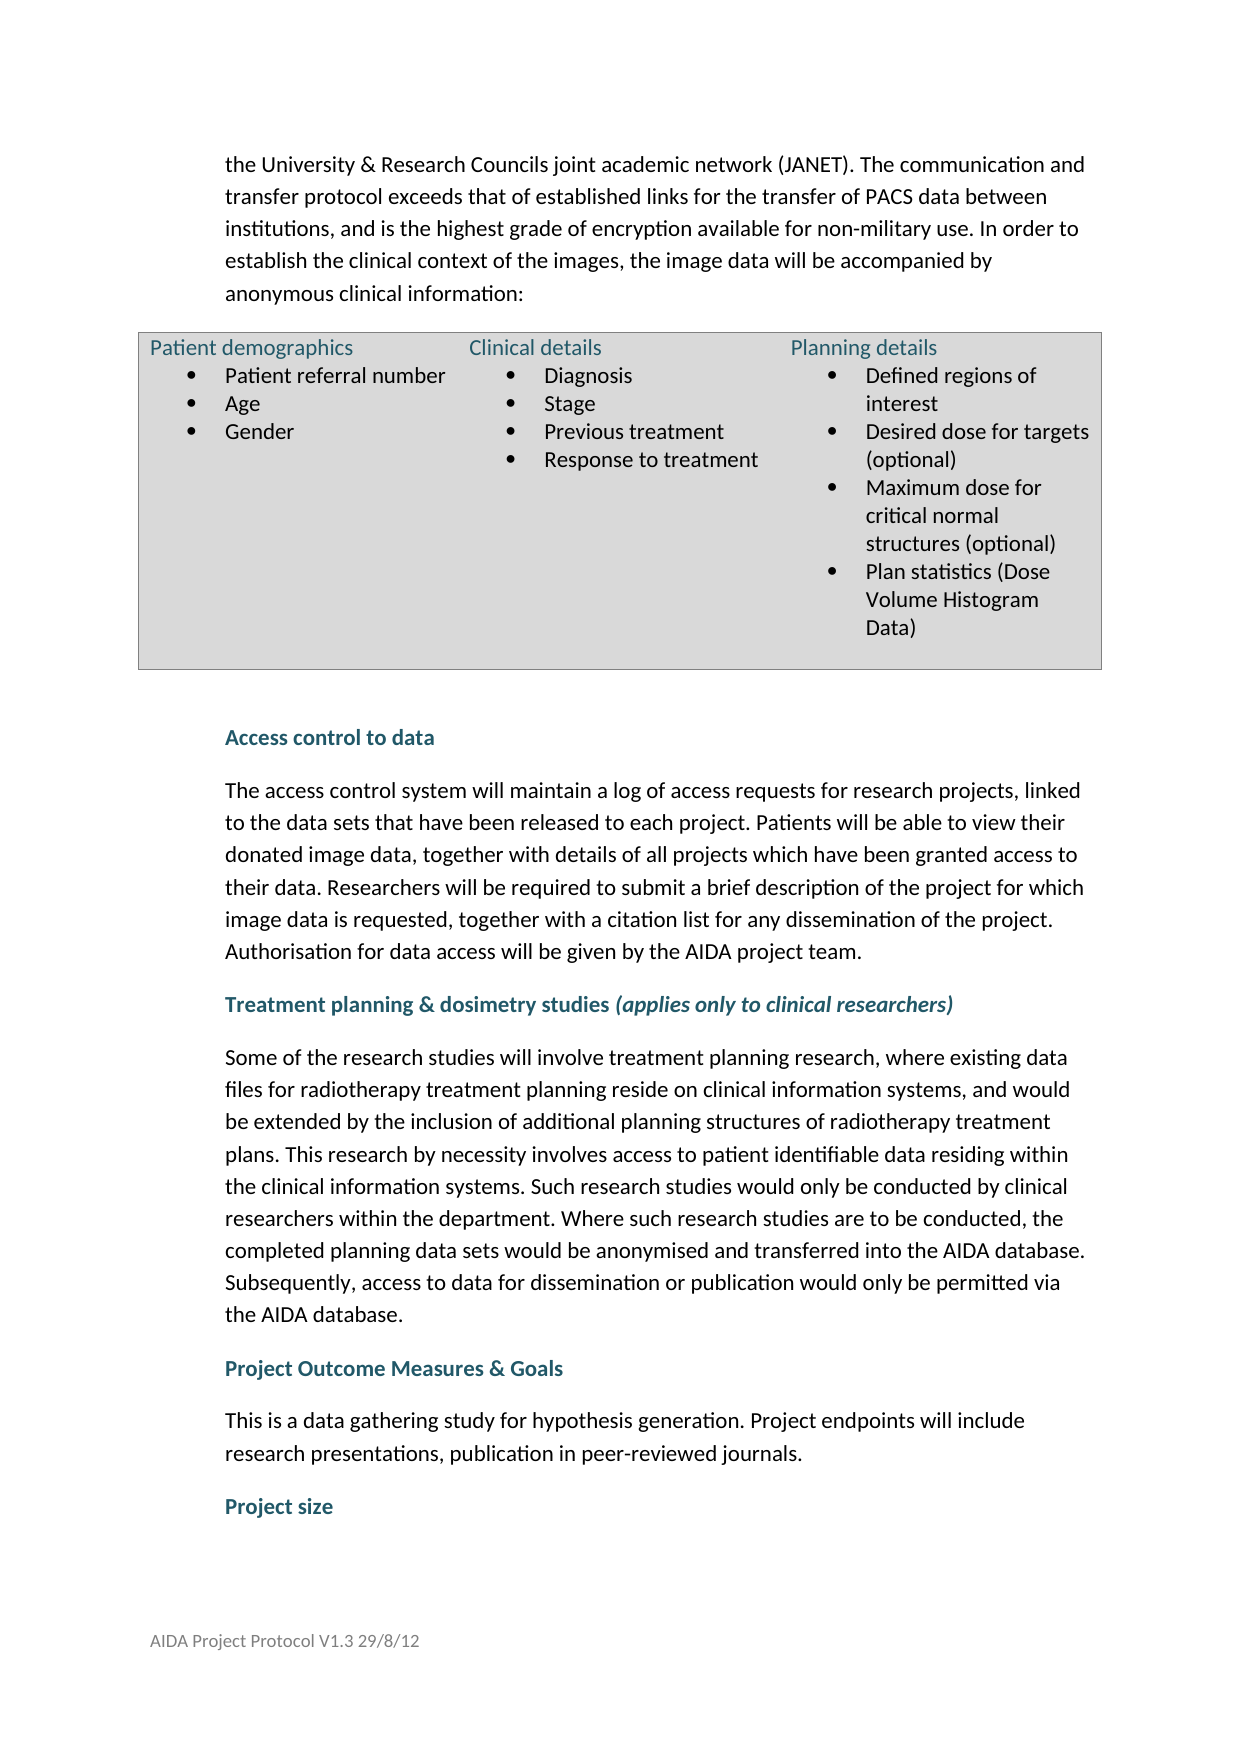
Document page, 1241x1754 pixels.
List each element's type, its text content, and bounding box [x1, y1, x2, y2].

text Project size [225, 1492, 1090, 1520]
text Treatment planning & dosimetry studies (applies only to clinical researchers) [225, 990, 1090, 1018]
table_header Planning details Defined regions of interest Desired dose for targets (optional) Maximum dose for critical normal structures (optional) Plan statistics (Dose Volume Histogram Data) [779, 333, 1101, 669]
text Some of the research studies will involve treatment planning research, where existing data files for radiotherapy treatment planning reside on clinical information systems, and would be extended by the inclusion of additional planning structures of radiotherapy treatment plans. This research by necessity involves access to patient identifiable data residing within the clinical information systems. Such research studies would only be conducted by clinical researchers within the department. Where such research studies are to be conducted, the completed planning data sets would be anonymised and transferred into the AIDA database. Subsequently, access to data for dissemination or publication would only be permitted via the AIDA database. [225, 1043, 1090, 1329]
text Project Outcome Measures & Goals [225, 1354, 1090, 1382]
table_header Patient demographics Patient referral number Age Gender [139, 333, 458, 669]
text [225, 150, 1090, 307]
text The access control system will maintain a log of access requests for research projects, linked to the data sets that have been released to each project. Patients will be able to view their donated image data, together with details of all projects which have been granted access to their data. Researchers will be required to submit a brief description of the project for which image data is requested, together with a citation list for any dissemination of the project. Authorisation for data access will be given by the AIDA project team. [225, 776, 1090, 965]
table_header Clinical details Diagnosis Stage Previous treatment Response to treatment [458, 333, 779, 669]
text Access control to data [225, 723, 1090, 751]
text This is a data gathering study for hypothesis generation. Project endpoints will include research presentations, publication in peer-reviewed journals. [225, 1407, 1090, 1467]
